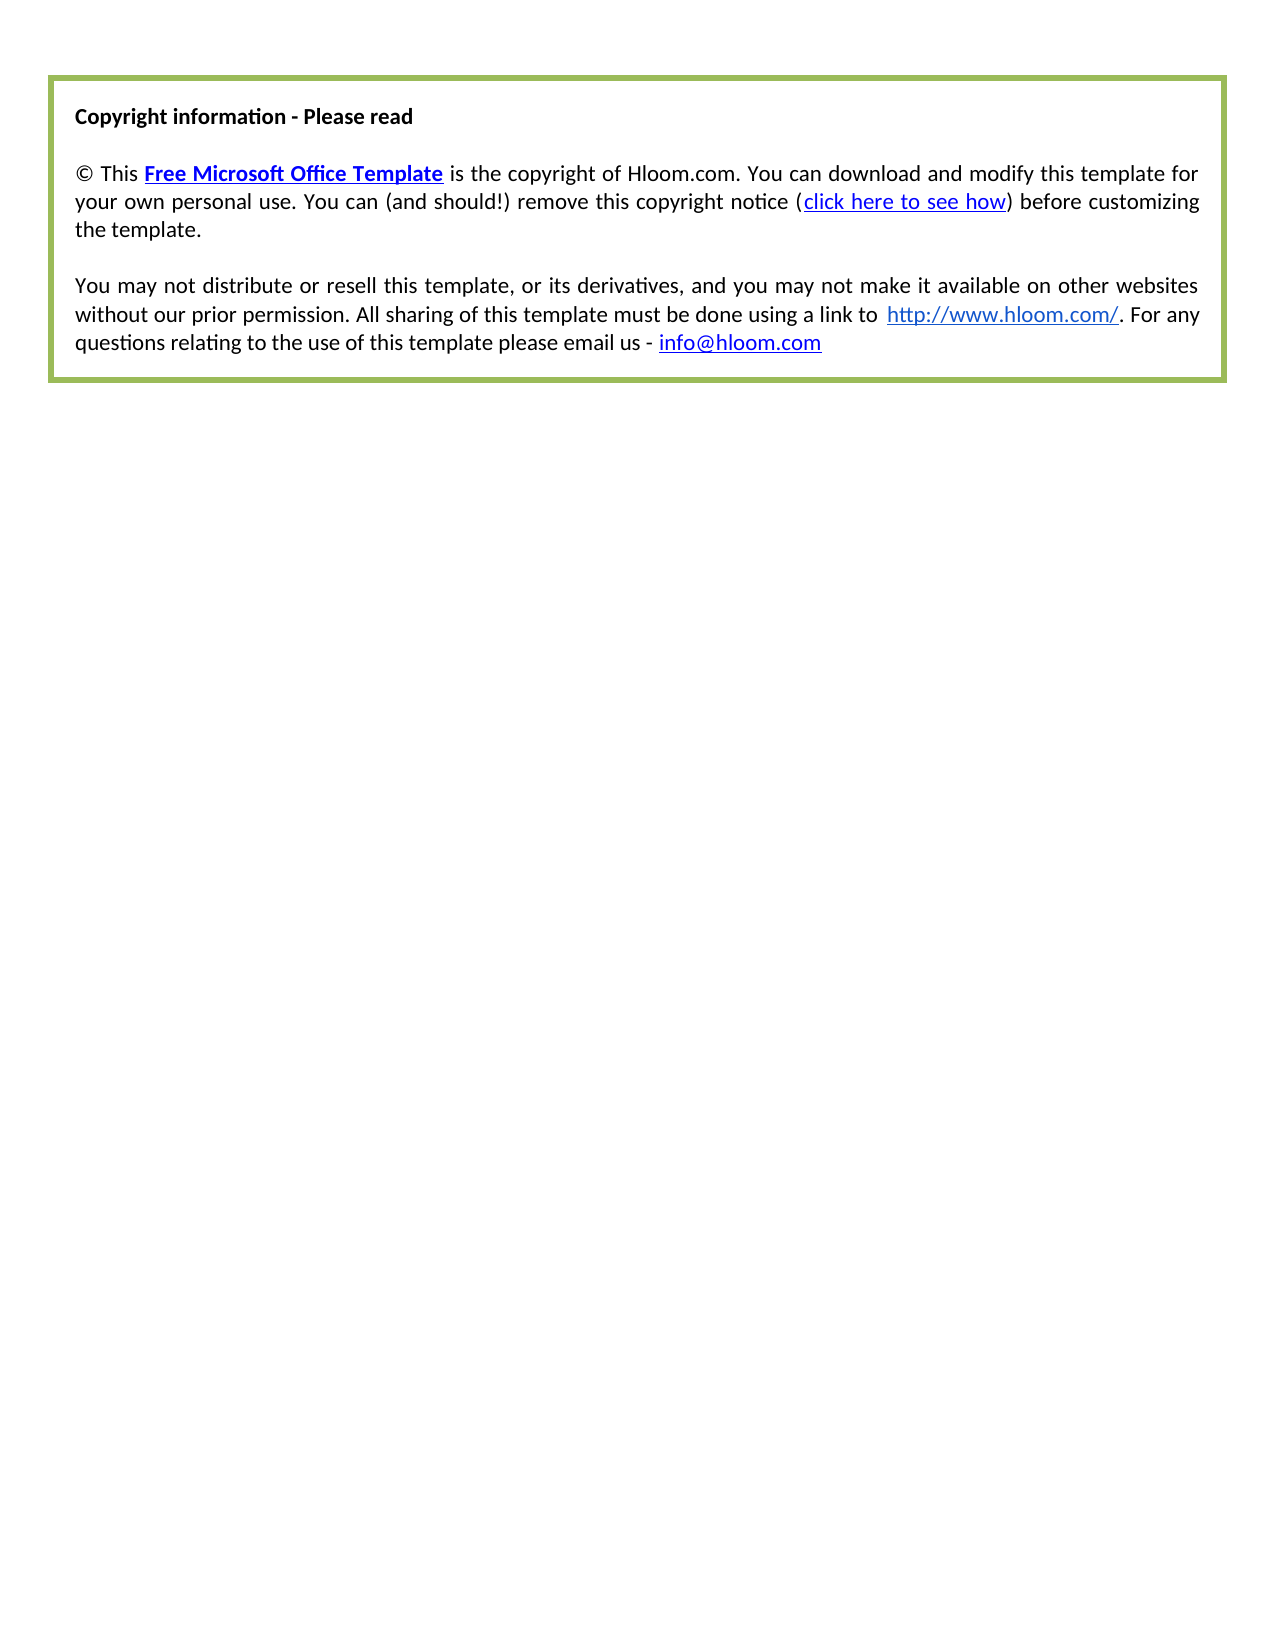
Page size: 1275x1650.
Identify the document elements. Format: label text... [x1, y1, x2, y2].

text You may not distribute or resell this template, or its derivatives, and you may not make it available on other websites without our prior permission. All sharing of this template must be done using a link to http://www.hloom.com/. For any questions relating to the use of this template please email us - info@hloom.com [54, 272, 1221, 377]
text Copyright information - Please read [54, 81, 1221, 130]
text © This Free Microsoft Office Template is the copyright of Hloom.com. You can download and modify this template for your own personal use. You can (and should!) remove this copyright notice (click here to see how) before customizing the template. [75, 159, 1200, 243]
